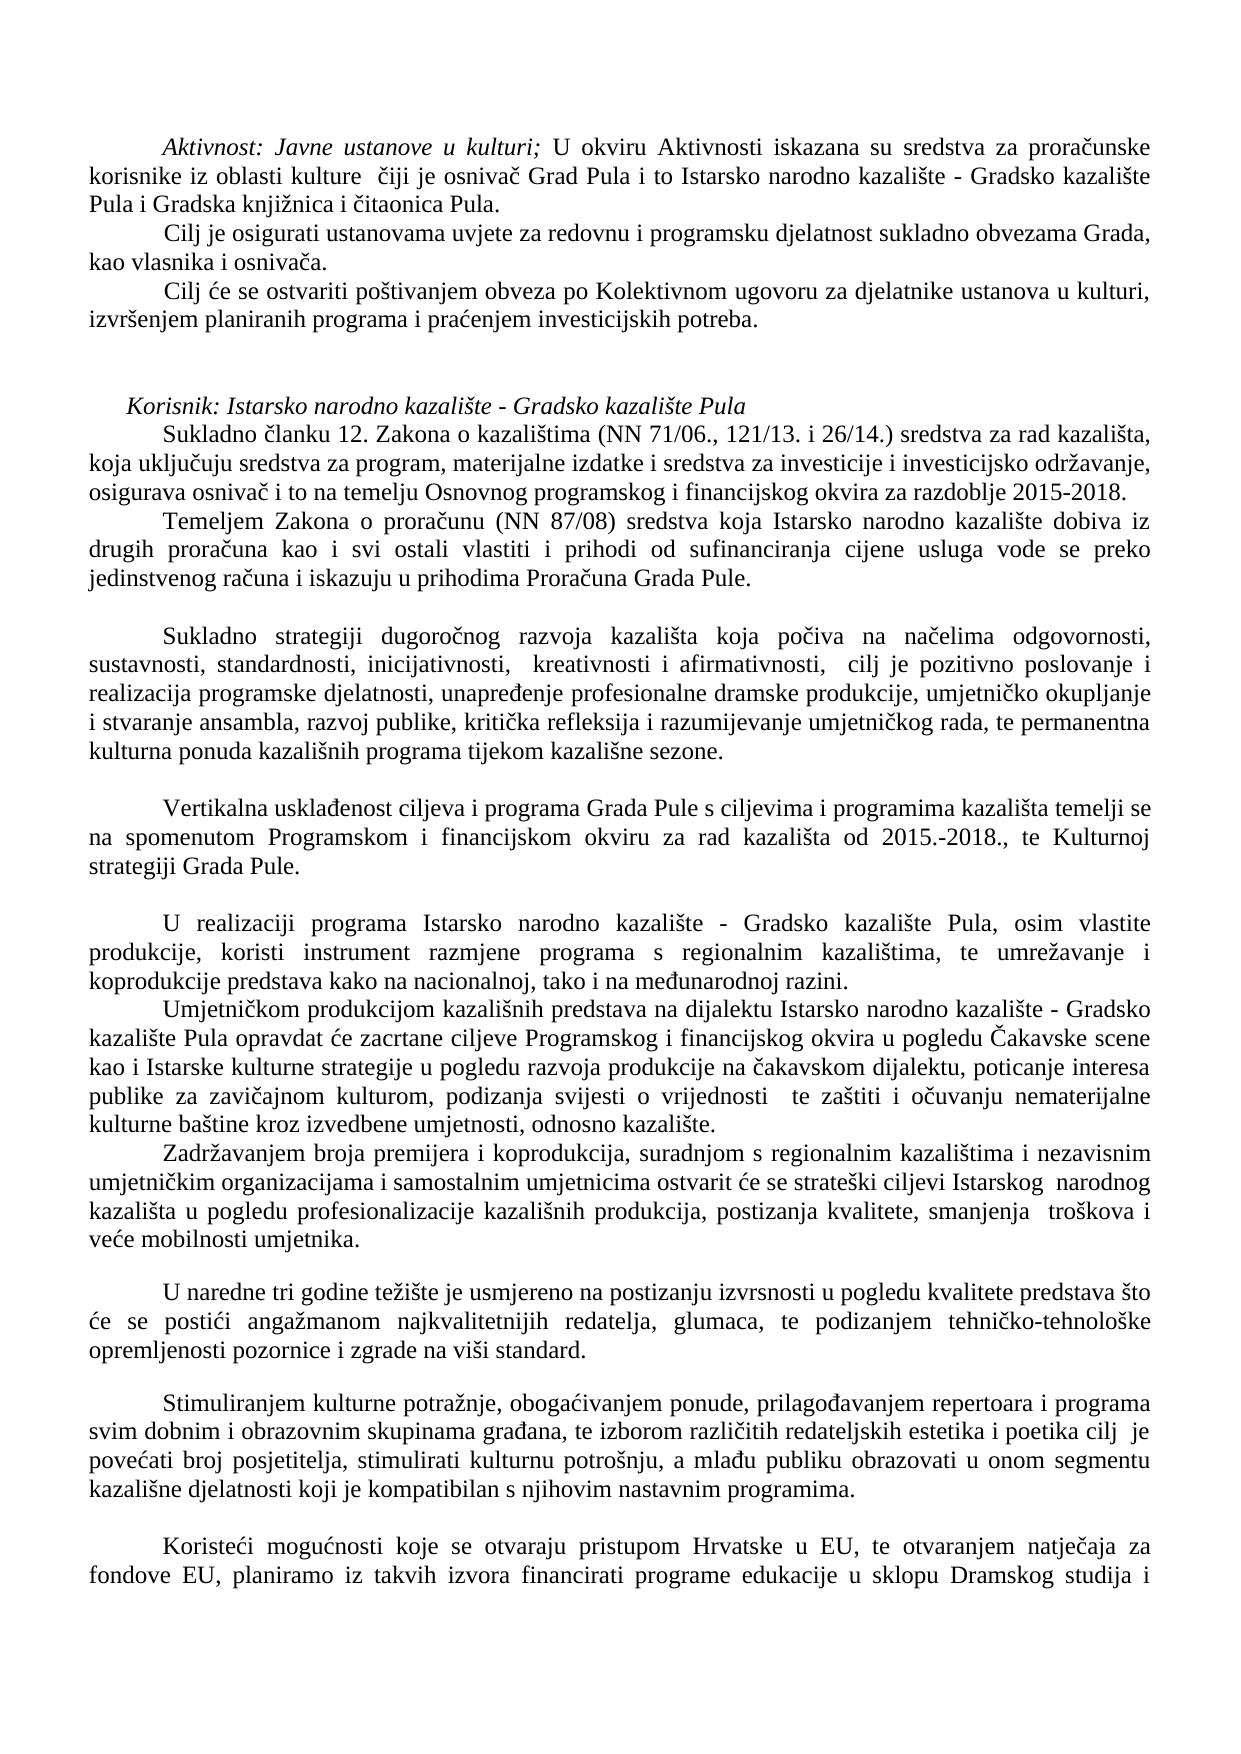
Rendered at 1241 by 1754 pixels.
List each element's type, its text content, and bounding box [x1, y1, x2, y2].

text Sukladno članku 12. Zakona o kazalištima (NN 71/06., 121/13. i 26/14.) sredstva za rad kazališta, koja uključuju sredstva za program, materijalne izdatke i sredstva za investicije i investicijsko održavanje, osigurava osnivač i to na temelju Osnovnog programskog i financijskog okvira za razdoblje 2015-2018. [89, 419, 1152, 506]
text Vertikalna usklađenost ciljeva i programa Grada Pule s ciljevima i programima kazališta temelji se na spomenutom Programskom i financijskom okviru za rad kazališta od 2015.-2018., te Kulturnoj strategiji Grada Pule. [89, 793, 1152, 879]
text Temeljem Zakona o proračunu (NN 87/08) sredstva koja Istarsko narodno kazalište dobiva iz drugih proračuna kao i svi ostali vlastiti i prihodi od sufinanciranja cijene usluga vode se preko jedinstvenog računa i iskazuju u prihodima Proračuna Grada Pule. [89, 506, 1152, 592]
text Korisnik: Istarsko narodno kazalište - Gradsko kazalište Pula [126, 391, 1152, 419]
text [89, 1531, 1152, 1589]
text Aktivnost: Javne ustanove u kulturi; U okviru Aktivnosti iskazana su sredstva za proračunske korisnike iz oblasti kulture čiji je osnivač Grad Pula i to Istarsko narodno kazalište - Gradsko kazalište Pula i Gradska knjižnica i čitaonica Pula. [89, 132, 1152, 218]
text U naredne tri godine težište je usmjereno na postizanju izvrsnosti u pogledu kvalitete predstava što će se postići angažmanom najkvalitetnijih redatelja, glumaca, te podizanjem tehničko-tehnološke opremljenosti pozornice i zgrade na viši standard. [89, 1277, 1152, 1364]
text Stimuliranjem kulturne potražnje, obogaćivanjem ponude, prilagođavanjem repertoara i programa svim dobnim i obrazovnim skupinama građana, te izborom različitih redateljskih estetika i poetika cilj je povećati broj posjetitelja, stimulirati kulturnu potrošnju, a mlađu publiku obrazovati u onom segmentu kazališne djelatnosti koji je kompatibilan s njihovim nastavnim programima. [89, 1388, 1152, 1503]
text Umjetničkom produkcijom kazališnih predstava na dijalektu Istarsko narodno kazalište - Gradsko kazalište Pula opravdat će zacrtane ciljeve Programskog i financijskog okvira u pogledu Čakavske scene kao i Istarske kulturne strategije u pogledu razvoja produkcije na čakavskom dijalektu, poticanje interesa publike za zavičajnom kulturom, podizanja svijesti o vrijednosti te zaštiti i očuvanju nematerijalne kulturne baštine kroz izvedbene umjetnosti, odnosno kazalište. [89, 994, 1152, 1138]
text Cilj je osigurati ustanovama uvjete za redovnu i programsku djelatnost sukladno obvezama Grada, kao vlasnika i osnivača. [89, 218, 1152, 276]
text Cilj će se ostvariti poštivanjem obveza po Kolektivnom ugovoru za djelatnike ustanova u kulturi, izvršenjem planiranih programa i praćenjem investicijskih potreba. [89, 276, 1152, 333]
text Sukladno strategiji dugoročnog razvoja kazališta koja počiva na načelima odgovornosti, sustavnosti, standardnosti, inicijativnosti, kreativnosti i afirmativnosti, cilj je pozitivno poslovanje i realizacija programske djelatnosti, unapređenje profesionalne dramske produkcije, umjetničko okupljanje i stvaranje ansambla, razvoj publike, kritička refleksija i razumijevanje umjetničkog rada, te permanentna kulturna ponuda kazališnih programa tijekom kazališne sezone. [89, 621, 1152, 764]
text Zadržavanjem broja premijera i koprodukcija, suradnjom s regionalnim kazalištima i nezavisnim umjetničkim organizacijama i samostalnim umjetnicima ostvarit će se strateški ciljevi Istarskog narodnog kazališta u pogledu profesionalizacije kazališnih produkcija, postizanja kvalitete, smanjenja troškova i veće mobilnosti umjetnika. [89, 1138, 1152, 1253]
text U realizaciji programa Istarsko narodno kazalište - Gradsko kazalište Pula, osim vlastite produkcije, koristi instrument razmjene programa s regionalnim kazalištima, te umrežavanje i koprodukcije predstava kako na nacionalnoj, tako i na međunarodnoj razini. [89, 908, 1152, 994]
